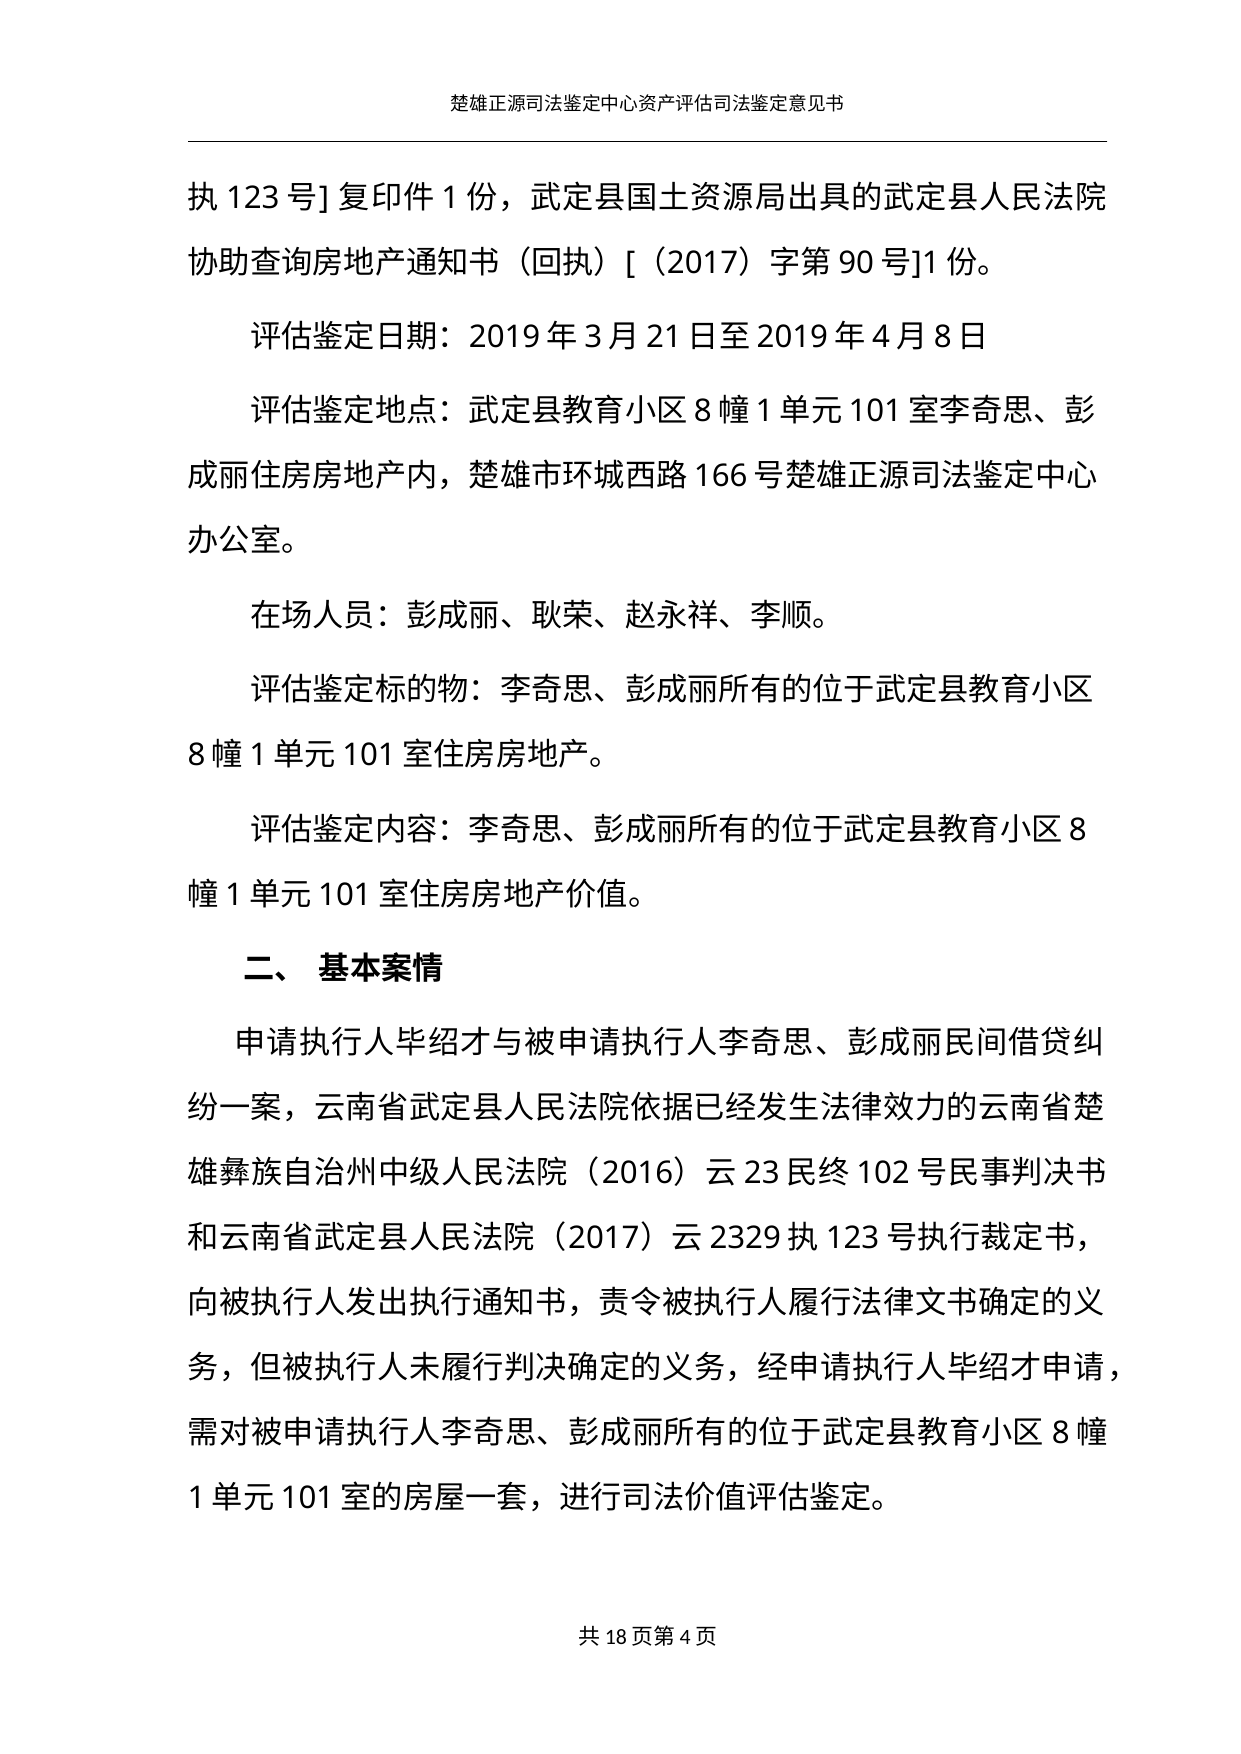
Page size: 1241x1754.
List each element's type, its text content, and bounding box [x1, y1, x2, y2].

text 评估鉴定地点：武定县教育小区8幢1单元101室李奇思、彭成丽住房房地产内，楚雄市环城西路166号楚雄正源司法鉴定中心办公室。 [187, 376, 1107, 571]
text 评估鉴定标的物：李奇思、彭成丽所有的位于武定县教育小区8幢1单元101室住房房地产。 [187, 654, 1107, 784]
list 基本案情 [187, 933, 1107, 998]
text 评估鉴定内容：李奇思、彭成丽所有的位于武定县教育小区8幢1单元101室住房房地产价值。 [187, 794, 1107, 924]
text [187, 162, 1107, 292]
text 在场人员：彭成丽、耿荣、赵永祥、李顺。 [187, 580, 1107, 645]
list 申请执行人毕绍才与被申请执行人李奇思、彭成丽民间借贷纠纷一案，云南省武定县人民法院依据已经发生法律效力的云南省楚雄彝族自治州中级人民法院（2016）云23民终102号民事判决书和云南省武定县人民法院（2017）云2329执123号执行裁定书，向被执行人发出执行通知书，责令被执行人履行法律文书确定的义务，但被执行人未履行判决确定的义务，经申请执行人毕绍才申请，需对被申请执行人李奇思、彭成丽所有的位于武定县教育小区8幢1单元101室的房屋一套，进行司法价值评估鉴定。 [187, 1008, 1107, 1528]
text 评估鉴定日期：2019年3月21日至2019年4月8日 [187, 301, 1107, 366]
